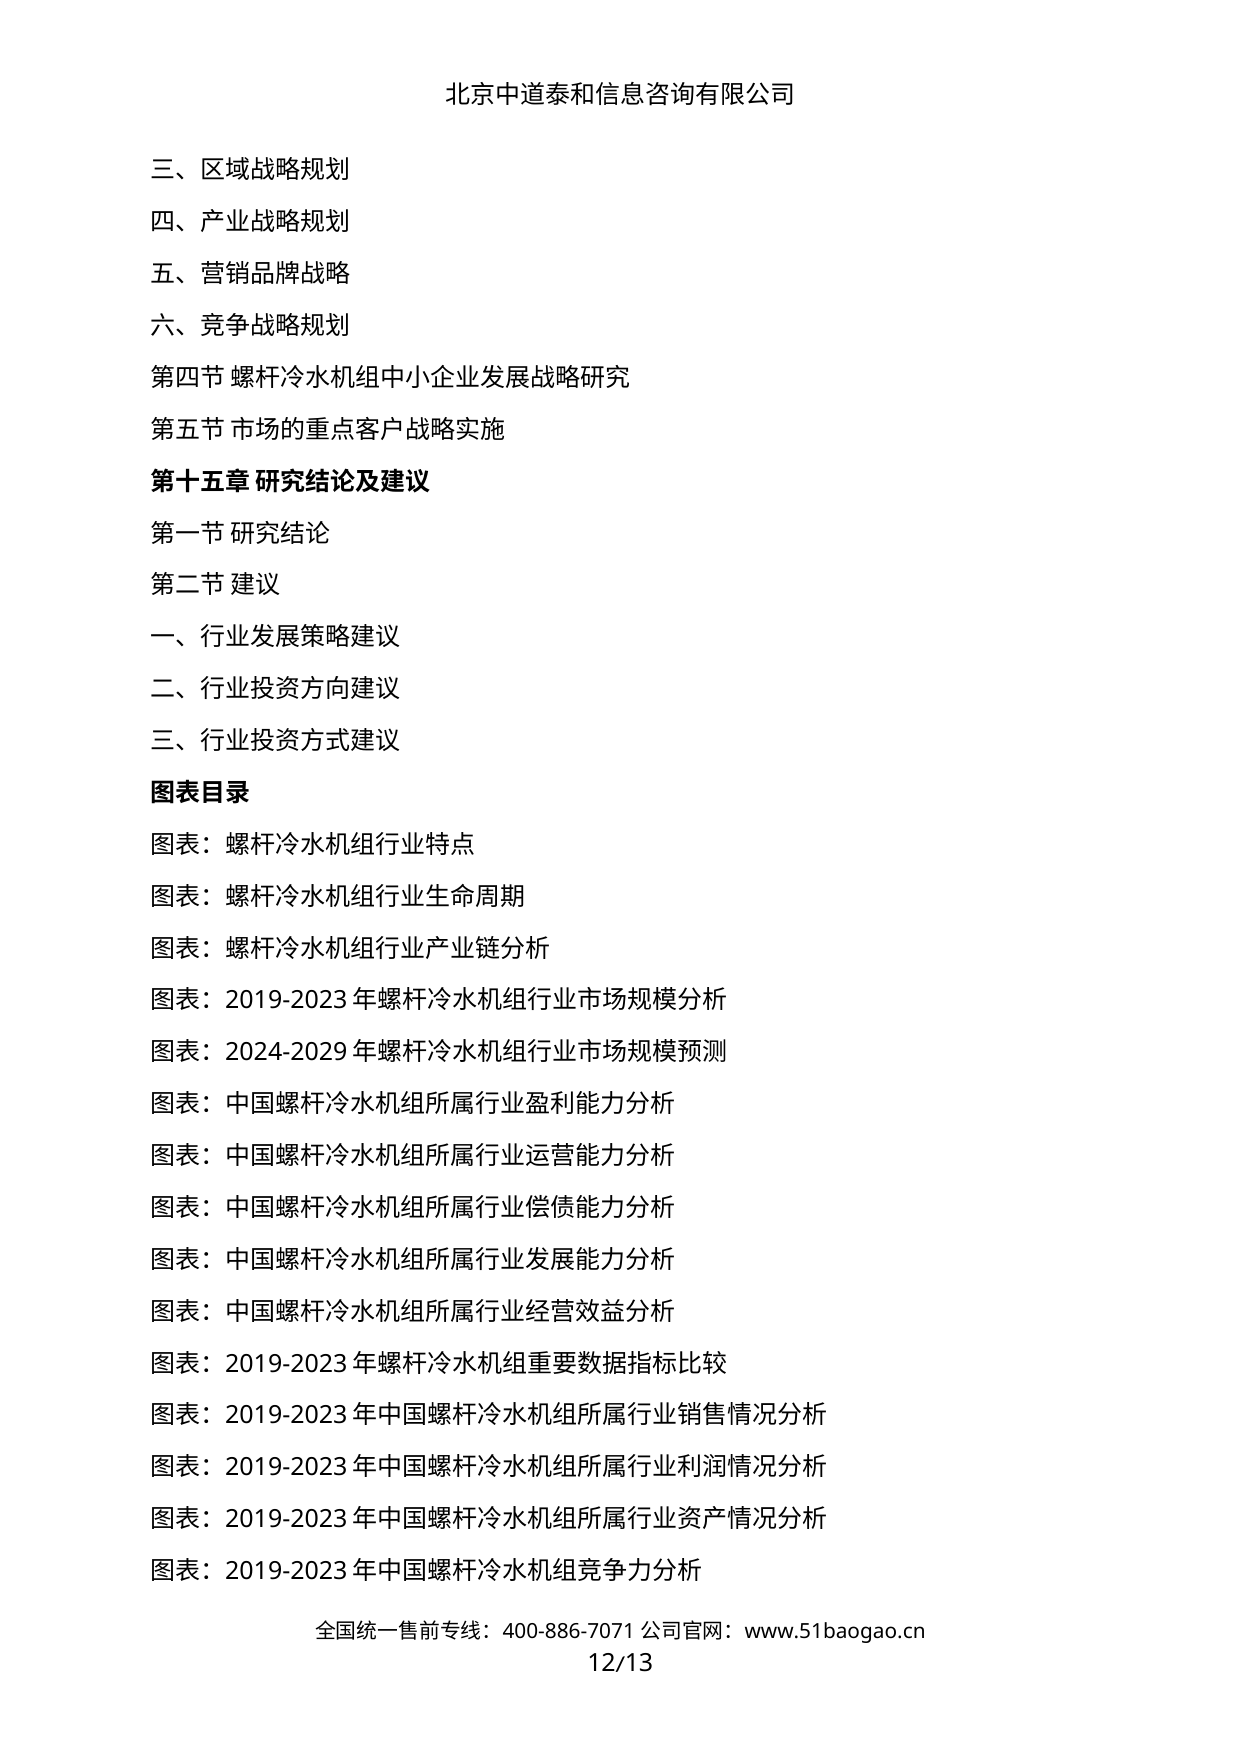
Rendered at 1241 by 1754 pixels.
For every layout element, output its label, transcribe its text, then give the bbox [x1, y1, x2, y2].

text 二、行业投资方向建议 [150, 669, 1090, 705]
text 六、竞争战略规划 [150, 306, 1090, 342]
text 图表：2019-2023年中国螺杆冷水机组所属行业利润情况分析 [150, 1447, 1090, 1483]
text 图表：螺杆冷水机组行业特点 [150, 824, 1090, 861]
text 三、区域战略规划 [150, 150, 1090, 186]
text 图表：中国螺杆冷水机组所属行业发展能力分析 [150, 1239, 1090, 1276]
text 第一节 研究结论 [150, 513, 1090, 549]
text 图表：2019-2023年中国螺杆冷水机组所属行业销售情况分析 [150, 1395, 1090, 1431]
text 图表：中国螺杆冷水机组所属行业盈利能力分析 [150, 1084, 1090, 1120]
text 一、行业发展策略建议 [150, 617, 1090, 653]
text 图表：螺杆冷水机组行业产业链分析 [150, 928, 1090, 964]
text 三、行业投资方式建议 [150, 721, 1090, 757]
text 图表：螺杆冷水机组行业生命周期 [150, 876, 1090, 912]
text 图表：2019-2023年螺杆冷水机组行业市场规模分析 [150, 980, 1090, 1016]
text 图表：2019-2023年中国螺杆冷水机组竞争力分析 [150, 1551, 1090, 1587]
text 图表：中国螺杆冷水机组所属行业经营效益分析 [150, 1291, 1090, 1327]
text 第四节 螺杆冷水机组中小企业发展战略研究 [150, 357, 1090, 394]
text 图表：中国螺杆冷水机组所属行业偿债能力分析 [150, 1187, 1090, 1224]
text 第五节 市场的重点客户战略实施 [150, 409, 1090, 446]
text 第二节 建议 [150, 565, 1090, 601]
text 第十五章 研究结论及建议 [150, 461, 1090, 497]
text 图表目录 [150, 772, 1090, 809]
text 图表：2019-2023年中国螺杆冷水机组所属行业资产情况分析 [150, 1499, 1090, 1535]
text 图表：2024-2029年螺杆冷水机组行业市场规模预测 [150, 1032, 1090, 1068]
text 图表：2019-2023年螺杆冷水机组重要数据指标比较 [150, 1343, 1090, 1379]
text 四、产业战略规划 [150, 202, 1090, 238]
text 图表：中国螺杆冷水机组所属行业运营能力分析 [150, 1136, 1090, 1172]
text 五、营销品牌战略 [150, 254, 1090, 290]
